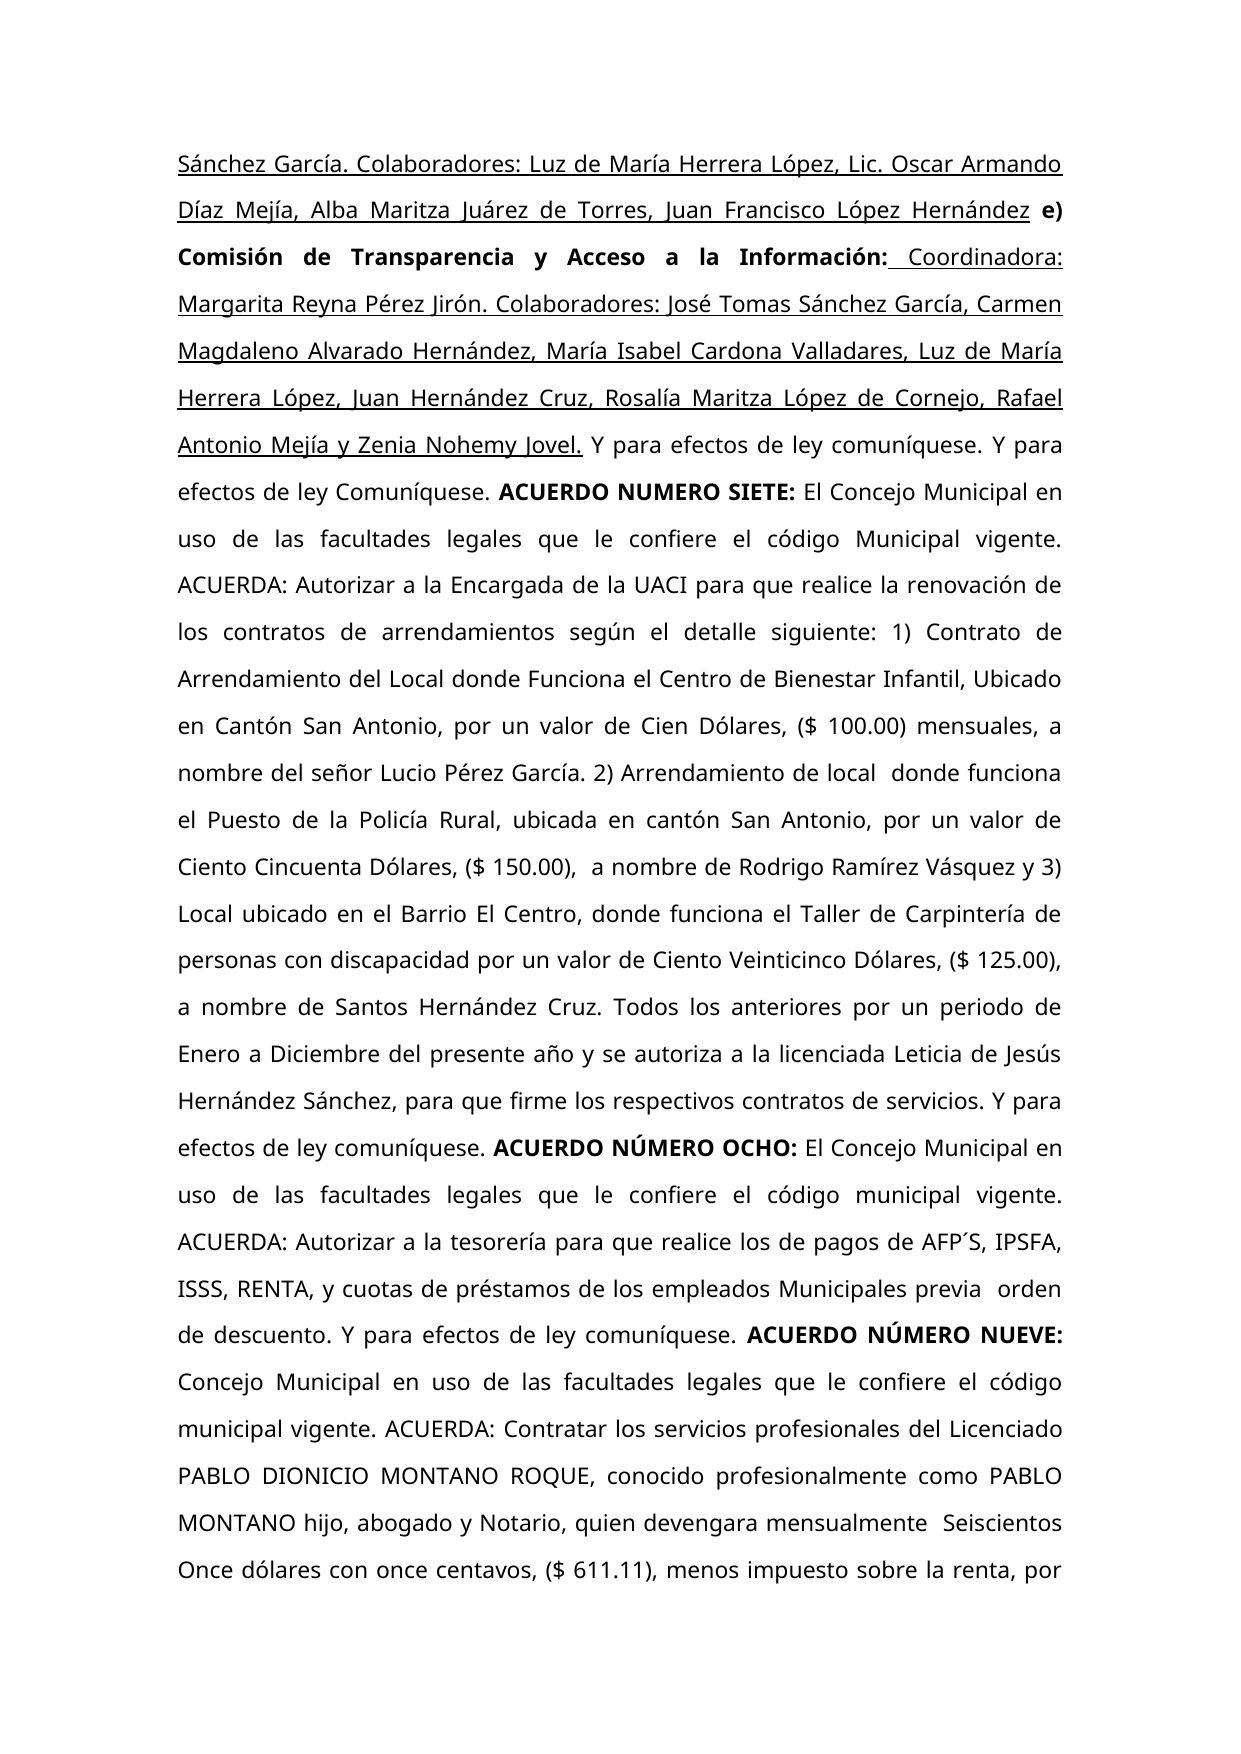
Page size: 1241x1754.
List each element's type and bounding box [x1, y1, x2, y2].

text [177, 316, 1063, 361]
text [177, 410, 1063, 1585]
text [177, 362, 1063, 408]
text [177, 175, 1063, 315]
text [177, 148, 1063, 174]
